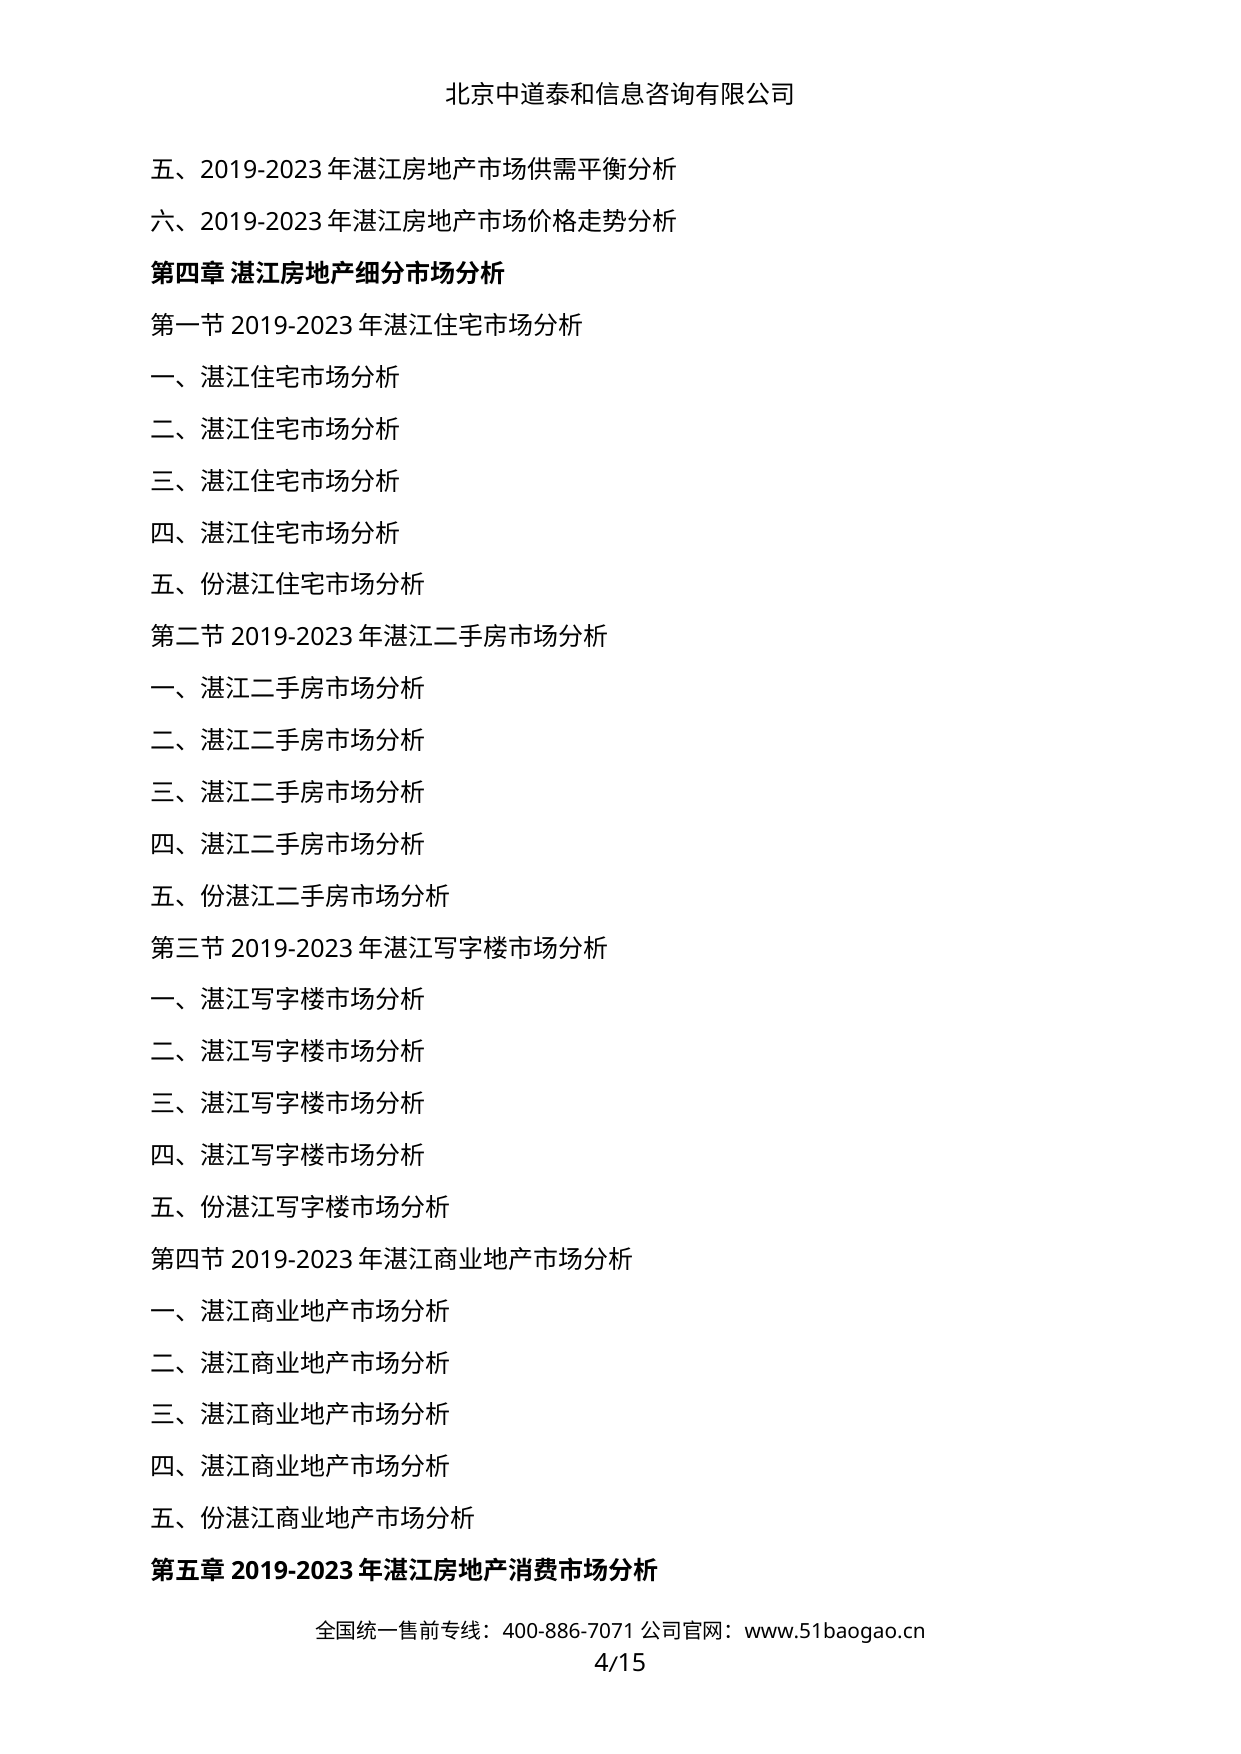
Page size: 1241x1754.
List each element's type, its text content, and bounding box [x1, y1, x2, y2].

text 三、湛江商业地产市场分析 [150, 1395, 1090, 1431]
text 二、湛江住宅市场分析 [150, 409, 1090, 446]
text 一、湛江住宅市场分析 [150, 357, 1090, 394]
text 四、湛江写字楼市场分析 [150, 1136, 1090, 1172]
text 五、份湛江写字楼市场分析 [150, 1187, 1090, 1224]
text 二、湛江商业地产市场分析 [150, 1343, 1090, 1379]
text 六、2019-2023年湛江房地产市场价格走势分析 [150, 202, 1090, 238]
text 第四节 2019-2023年湛江商业地产市场分析 [150, 1239, 1090, 1276]
text 一、湛江二手房市场分析 [150, 669, 1090, 705]
text 四、湛江住宅市场分析 [150, 513, 1090, 549]
text 三、湛江写字楼市场分析 [150, 1084, 1090, 1120]
text 第五章 2019-2023年湛江房地产消费市场分析 [150, 1551, 1090, 1587]
text 二、湛江二手房市场分析 [150, 721, 1090, 757]
text 五、份湛江商业地产市场分析 [150, 1499, 1090, 1535]
text 三、湛江住宅市场分析 [150, 461, 1090, 497]
text 二、湛江写字楼市场分析 [150, 1032, 1090, 1068]
text 一、湛江商业地产市场分析 [150, 1291, 1090, 1327]
text 五、份湛江二手房市场分析 [150, 876, 1090, 912]
text 第三节 2019-2023年湛江写字楼市场分析 [150, 928, 1090, 964]
text 第四章 湛江房地产细分市场分析 [150, 254, 1090, 290]
text 五、份湛江住宅市场分析 [150, 565, 1090, 601]
text 第一节 2019-2023年湛江住宅市场分析 [150, 306, 1090, 342]
text 四、湛江二手房市场分析 [150, 824, 1090, 861]
text 三、湛江二手房市场分析 [150, 772, 1090, 809]
text 四、湛江商业地产市场分析 [150, 1447, 1090, 1483]
text 一、湛江写字楼市场分析 [150, 980, 1090, 1016]
text 五、2019-2023年湛江房地产市场供需平衡分析 [150, 150, 1090, 186]
text 第二节 2019-2023年湛江二手房市场分析 [150, 617, 1090, 653]
